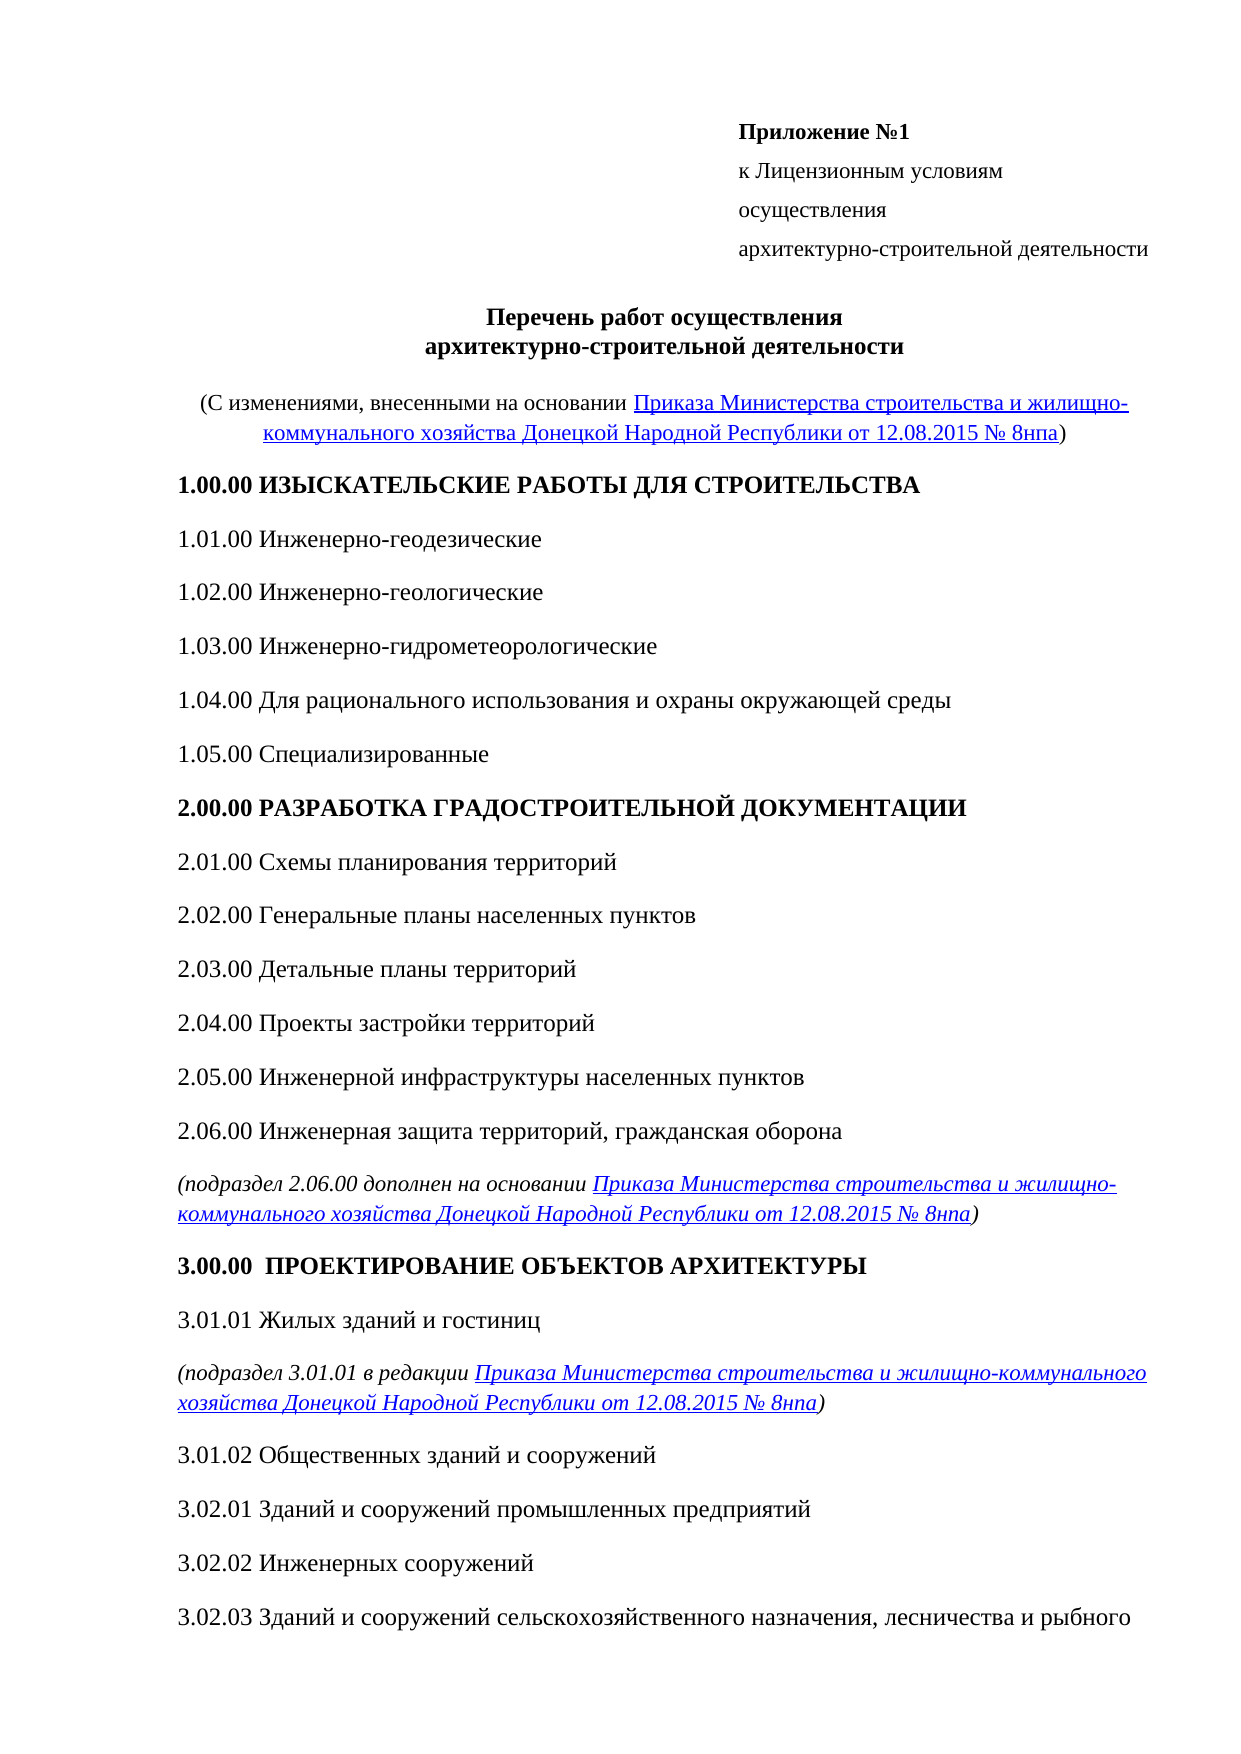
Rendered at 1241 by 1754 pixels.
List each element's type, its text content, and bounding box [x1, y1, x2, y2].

text 1.00.00 ИЗЫСКАТЕЛЬСКИЕ РАБОТЫ ДЛЯ СТРОИТЕЛЬСТВА [177, 470, 1152, 498]
text 3.02.02 Инженерных сооружений [177, 1548, 1152, 1577]
text 2.06.00 Инженерная защита территорий, гражданская оборона [177, 1116, 1152, 1145]
text 3.00.00 ПРОЕКТИРОВАНИЕ ОБЪЕКТОВ АРХИТЕКТУРЫ [177, 1251, 1152, 1280]
text 3.02.01 Зданий и сооружений промышленных предприятий [177, 1494, 1152, 1523]
text 2.04.00 Проекты застройки территорий [177, 1008, 1152, 1037]
text 2.05.00 Инженерной инфраструктуры населенных пунктов [177, 1062, 1152, 1091]
text 2.01.00 Схемы планирования территорий [177, 847, 1152, 876]
text 1.04.00 Для рационального использования и охраны окружающей среды [177, 685, 1152, 714]
text осуществления [177, 196, 1152, 222]
text 2.02.00 Генеральные планы населенных пунктов [177, 901, 1152, 929]
text (подраздел 2.06.00 дополнен на основании Приказа Министерства строительства и жилищно-коммунального хозяйства Донецкой Народной Республики от 12.08.2015 № 8нпа) [177, 1170, 1152, 1226]
text к Лицензионным условиям [177, 157, 1152, 183]
text 3.01.01 Жилых зданий и гостиниц [177, 1305, 1152, 1334]
text 2.03.00 Детальные планы территорий [177, 954, 1152, 983]
text Перечень работ осуществления [177, 302, 1152, 331]
text Приложение №1 [177, 118, 1152, 144]
text 3.02.03 Зданий и сооружений сельскохозяйственного назначения, лесничества и рыбного [177, 1602, 1152, 1630]
text (подраздел 3.01.01 в редакции Приказа Министерства строительства и жилищно-коммунального хозяйства Донецкой Народной Республики от 12.08.2015 № 8нпа) [177, 1359, 1152, 1415]
text (С изменениями, внесенными на основании Приказа Министерства строительства и жилищно-коммунального хозяйства Донецкой Народной Республики от 12.08.2015 № 8нпа) [177, 388, 1152, 445]
text 1.03.00 Инженерно-гидрометеорологические [177, 631, 1152, 660]
text 1.05.00 Специализированные [177, 739, 1152, 768]
text архитектурно-строительной деятельности [177, 235, 1152, 261]
text архитектурно-строительной деятельности [177, 331, 1152, 360]
text 1.01.00 Инженерно-геодезические [177, 524, 1152, 552]
text 3.01.02 Общественных зданий и сооружений [177, 1440, 1152, 1469]
text 2.00.00 РАЗРАБОТКА ГРАДОСТРОИТЕЛЬНОЙ ДОКУМЕНТАЦИИ [177, 793, 1152, 822]
text 1.02.00 Инженерно-геологические [177, 577, 1152, 606]
